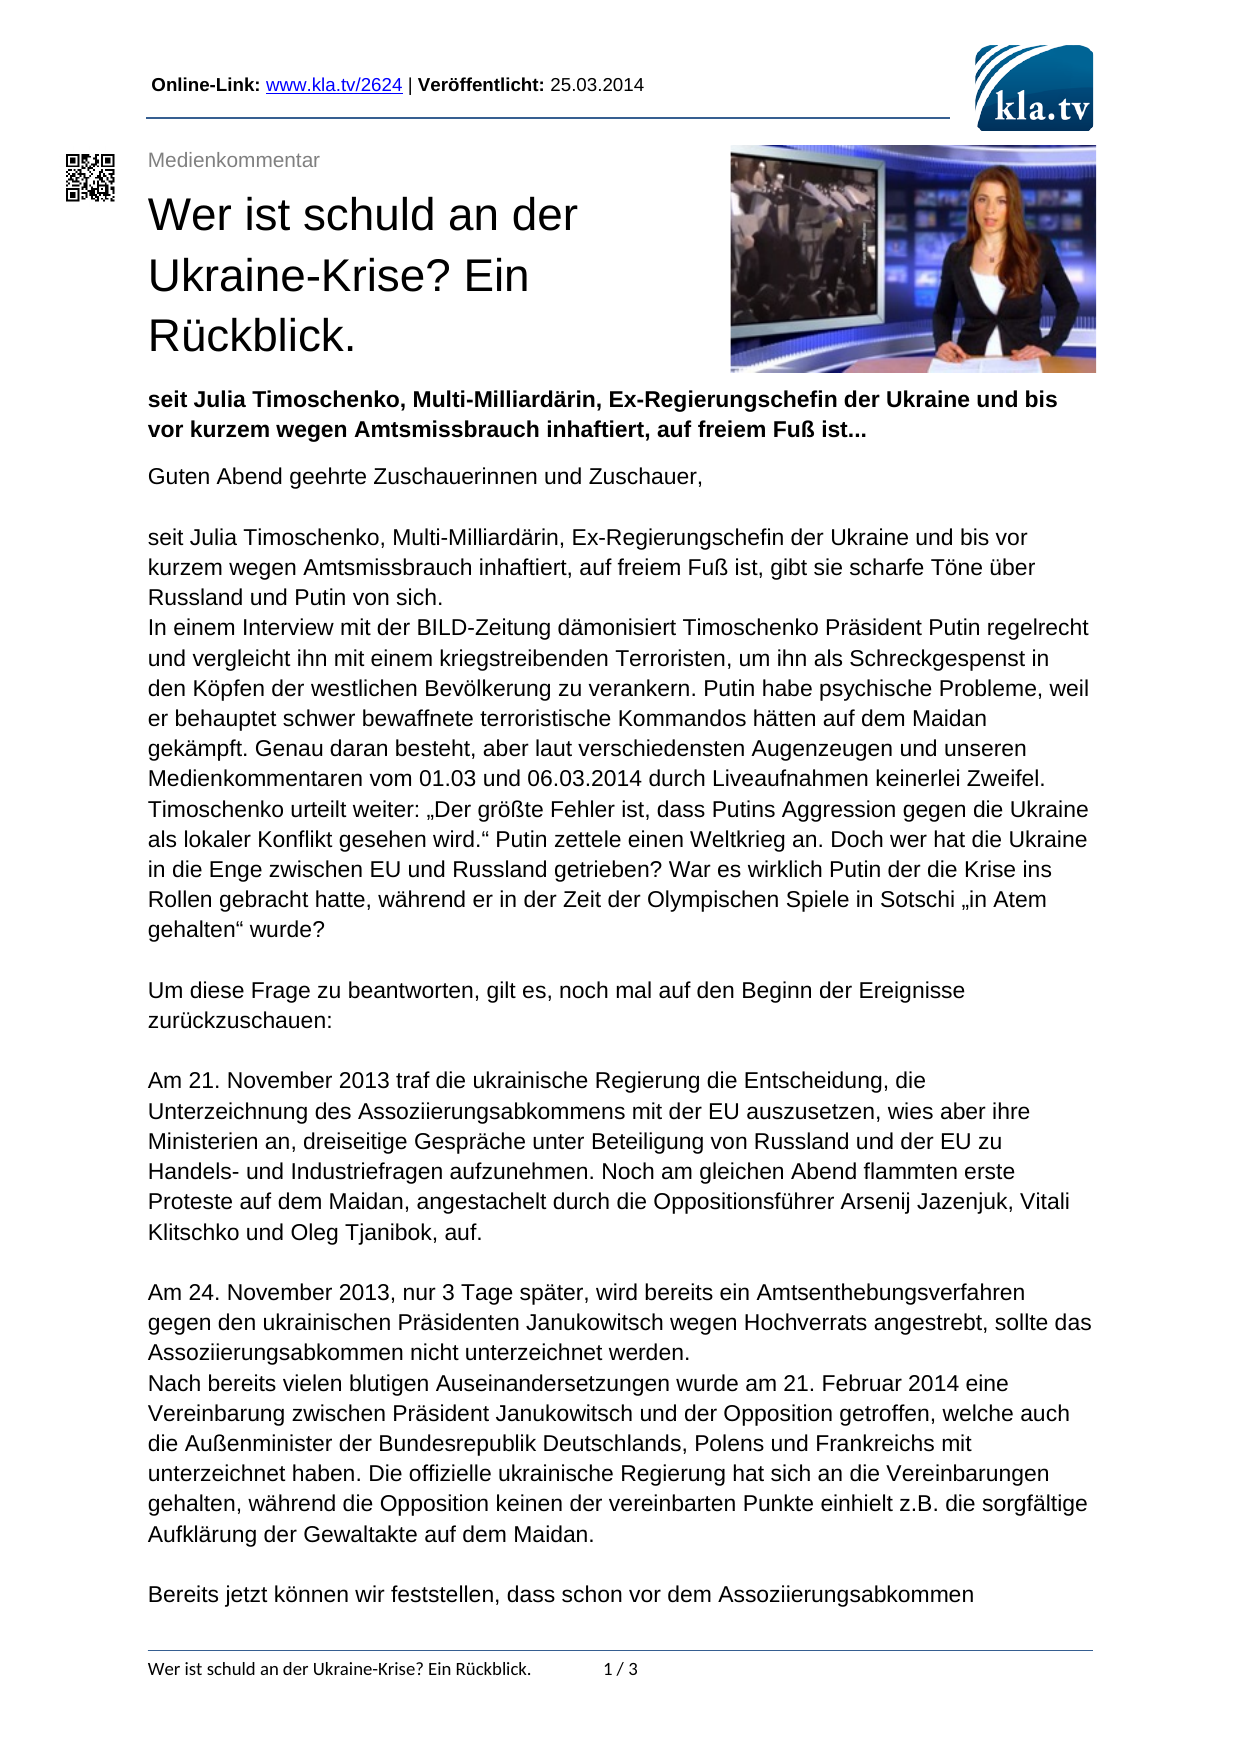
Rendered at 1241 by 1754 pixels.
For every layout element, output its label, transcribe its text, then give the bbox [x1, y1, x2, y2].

text Wer ist schuld an der Ukraine-Krise? Ein Rückblick. [148, 188, 1093, 362]
text seit Julia Timoschenko, Multi-Milliardärin, Ex-Regierungschefin der Ukraine und bis vor kurzem wegen Amtsmissbrauch inhaftiert, auf freiem Fuß ist... [148, 386, 1093, 443]
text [148, 463, 1093, 1607]
text Medienkommentar [148, 148, 1093, 172]
